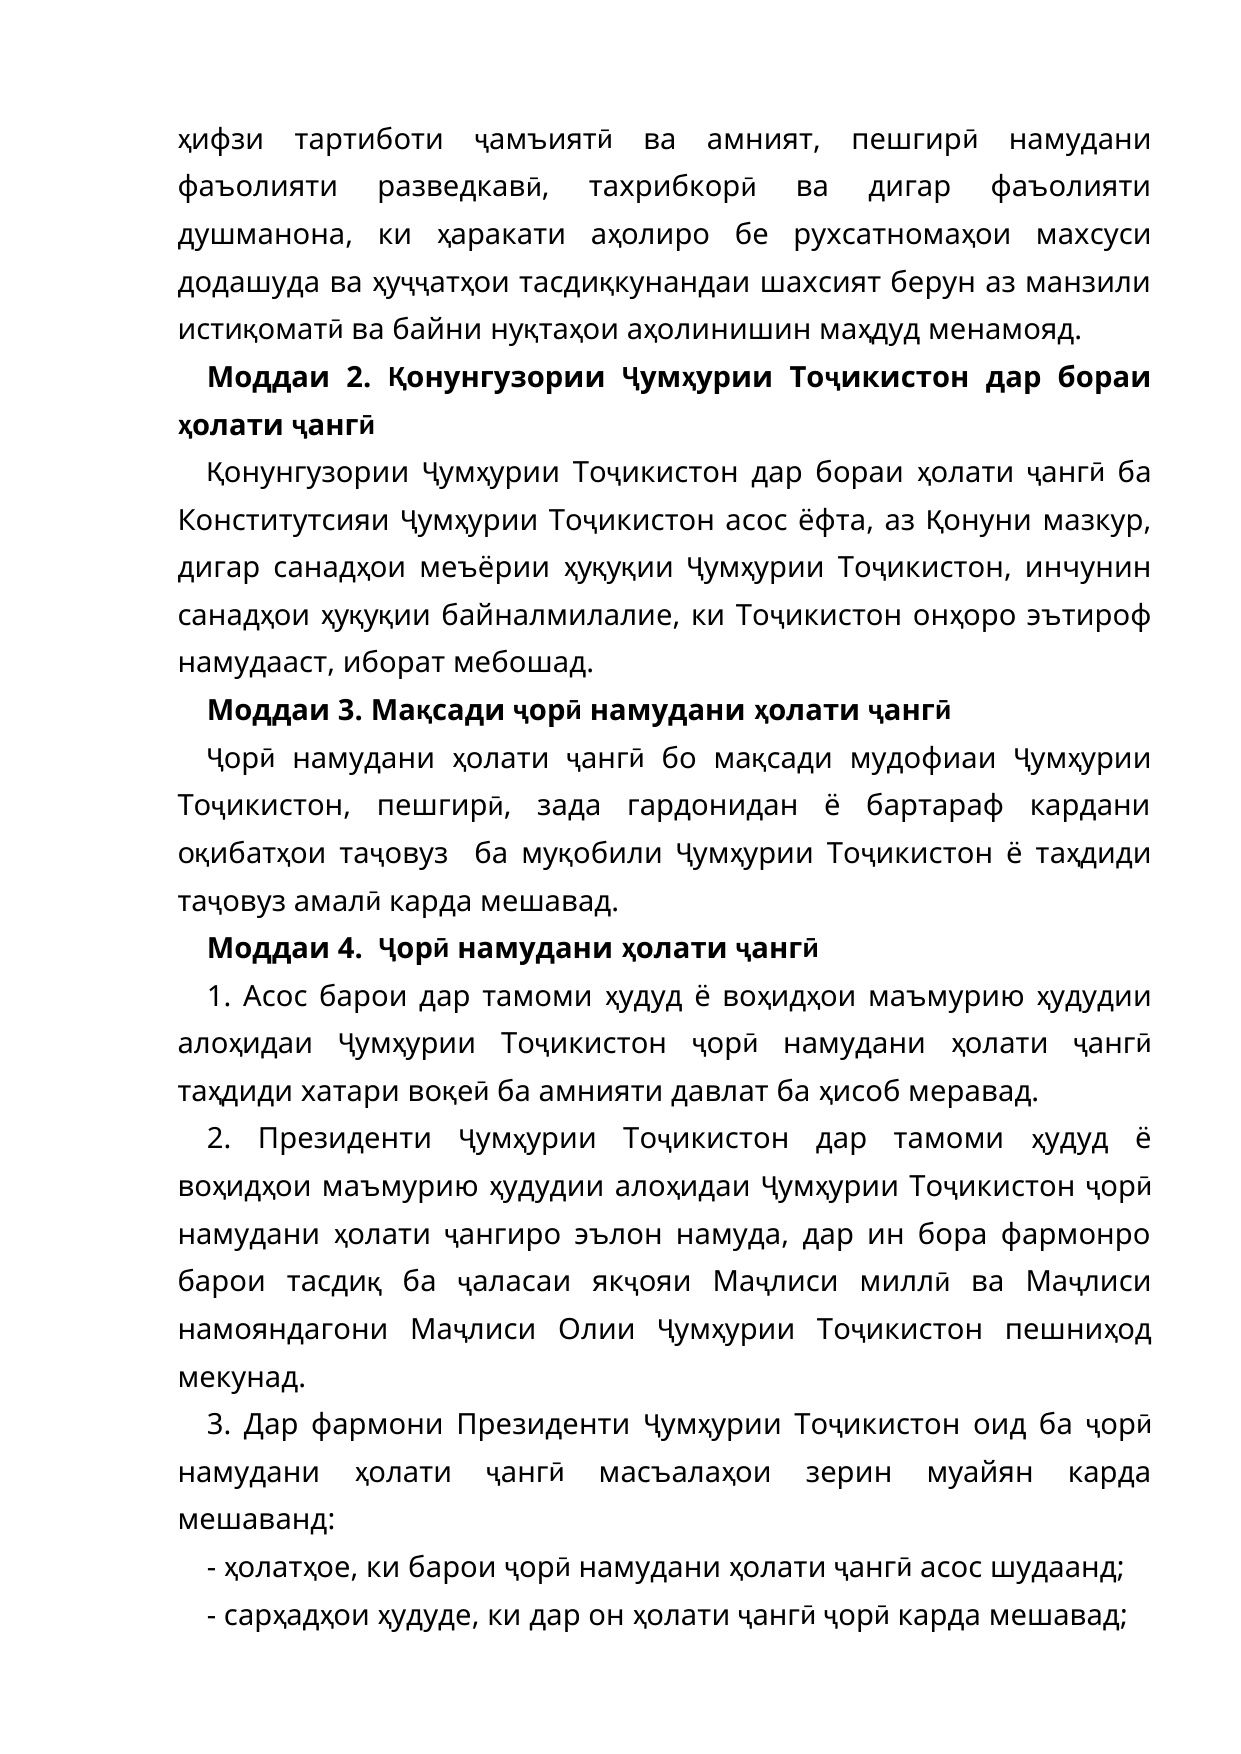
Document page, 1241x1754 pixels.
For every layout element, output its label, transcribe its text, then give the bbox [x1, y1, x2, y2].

text Моддаи 4. Ҷорӣ намудани ҳолати ҷангӣ [177, 927, 1152, 967]
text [177, 118, 1152, 348]
text Қонунгузории Ҷумҳурии Тоҷикистон дар бораи ҳолати ҷангӣ ба Конститутсияи Ҷумҳурии Тоҷикистон асос ёфта, аз Қонуни мазкур, дигар санадҳои меъёрии ҳуқуқии Ҷумҳурии Тоҷикистон, инчунин санадҳои ҳуқуқии байналмилалие, ки Тоҷикистон онҳоро эътироф намудааст, иборат мебошад. [177, 451, 1152, 681]
text - ҳолатҳое, ки барои ҷорӣ намудани ҳолати ҷангӣ асос шудаанд; [177, 1546, 1152, 1586]
text - сарҳадҳои ҳудуде, ки дар он ҳолати ҷангӣ ҷорӣ карда мешавад; [177, 1594, 1152, 1633]
text 1. Асос барои дар тамоми ҳудуд ё воҳидҳои маъмурию ҳудудии алоҳидаи Ҷумҳурии Тоҷикистон ҷорӣ намудани ҳолати ҷангӣ таҳдиди хатари воқеӣ ба амнияти давлат ба ҳисоб меравад. [177, 975, 1152, 1110]
text 3. Дар фармони Президенти Ҷумҳурии Тоҷикистон оид ба ҷорӣ намудани ҳолати ҷангӣ масъалаҳои зерин муайян карда мешаванд: [177, 1403, 1152, 1538]
text Моддаи 2. Қонунгузории Ҷумҳурии Тоҷикистон дар бораи ҳолати ҷангӣ [177, 356, 1152, 443]
text 2. Президенти Ҷумҳурии Тоҷикистон дар тамоми ҳудуд ё воҳидҳои маъмурию ҳудудии алоҳидаи Ҷумҳурии Тоҷикистон ҷорӣ намудани ҳолати ҷангиро эълон намуда, дар ин бора фармонро барои тасдиқ ба ҷаласаи якҷояи Маҷлиси миллӣ ва Маҷлиси намояндагони Маҷлиси Олии Ҷумҳурии Тоҷикистон пешниҳод мекунад. [177, 1118, 1152, 1396]
text Ҷорӣ намудани ҳолати ҷангӣ бо мақсади мудофиаи Ҷумҳурии Тоҷикистон, пешгирӣ, зада гардонидан ё бартараф кардани оқибатҳои таҷовуз ба муқобили Ҷумҳурии Тоҷикистон ё таҳдиди таҷовуз амалӣ карда мешавад. [177, 737, 1152, 919]
text Моддаи 3. Мақсади ҷорӣ намудани ҳолати ҷангӣ [177, 689, 1152, 729]
